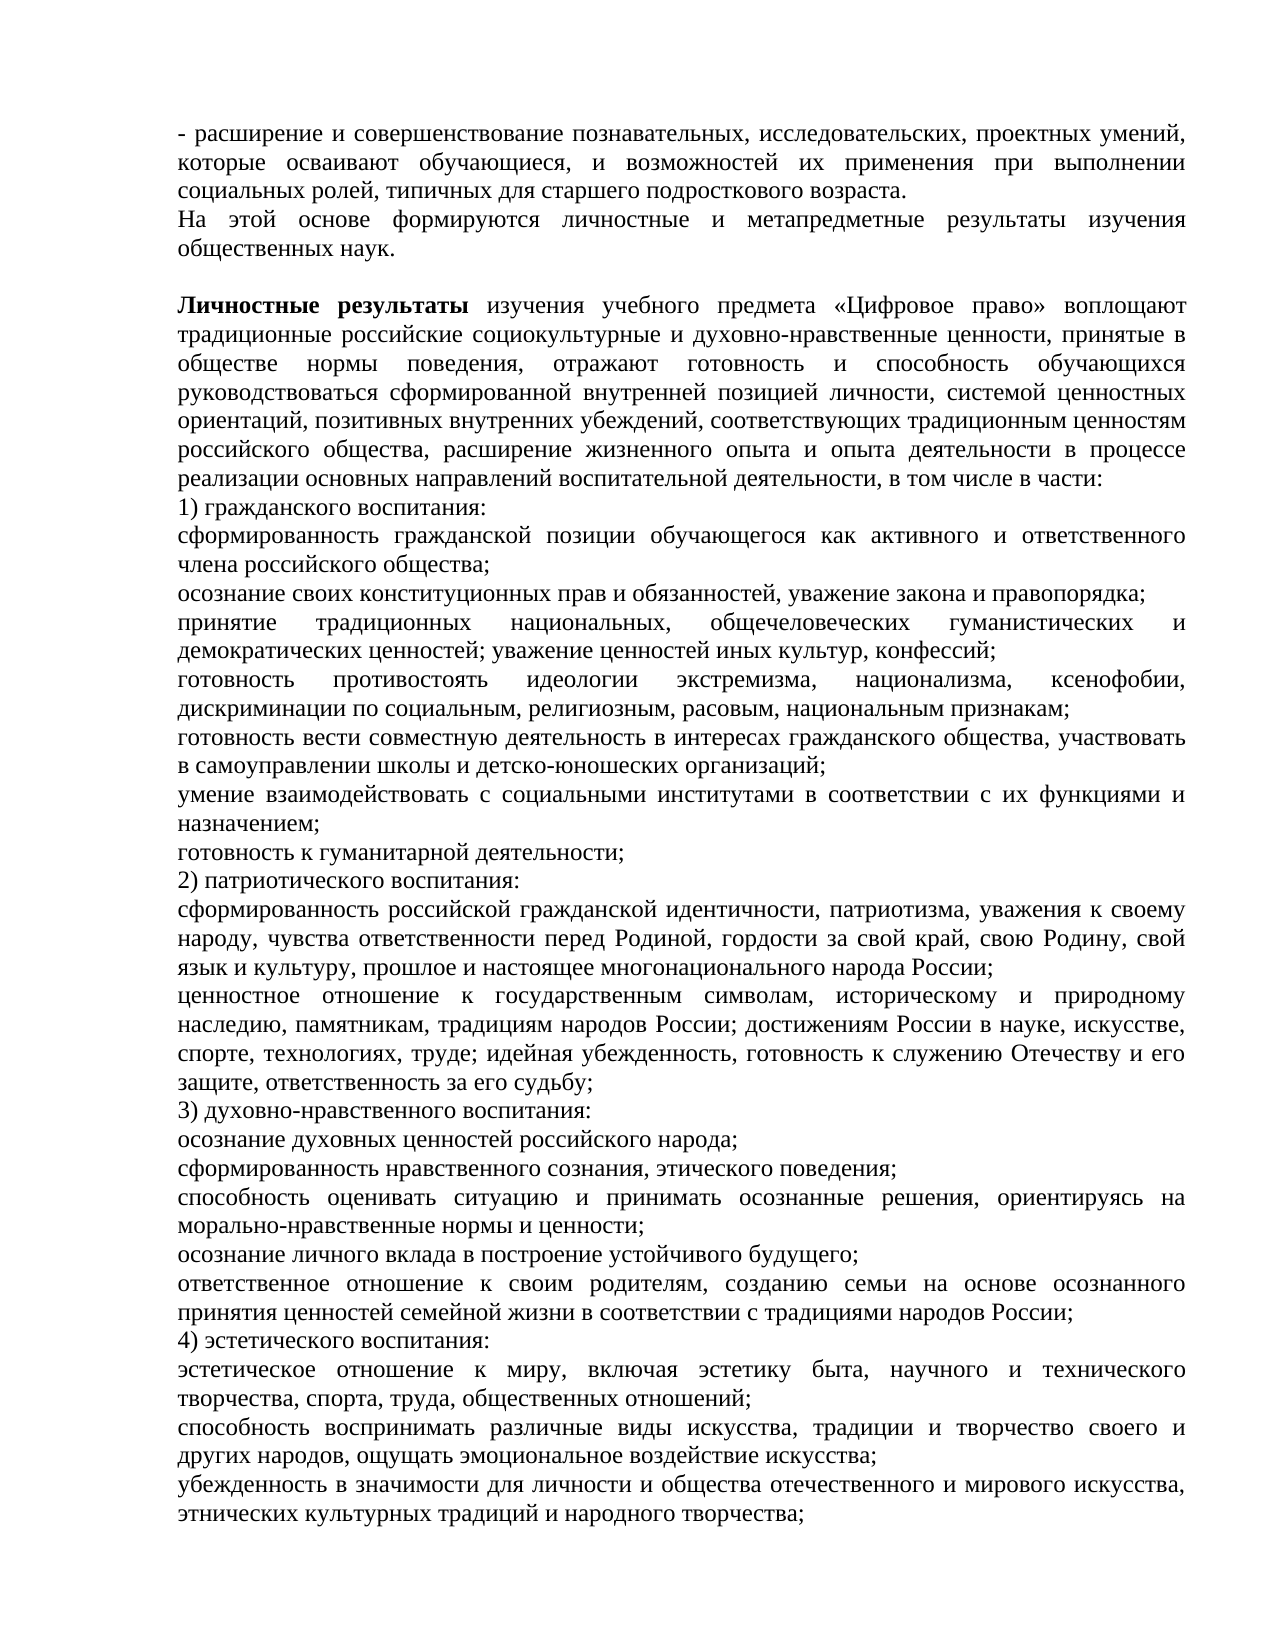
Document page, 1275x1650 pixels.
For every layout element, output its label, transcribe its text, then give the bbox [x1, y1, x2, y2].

text убежденность в значимости для личности и общества отечественного и мирового искусства, этнических культурных традиций и народного творчества; [177, 1469, 1186, 1527]
text 1) гражданского воспитания: [177, 492, 1186, 521]
text умение взаимодействовать с социальными институтами в соответствии с их функциями и назначением; [177, 779, 1186, 837]
text принятие традиционных национальных, общечеловеческих гуманистических и демократических ценностей; уважение ценностей иных культур, конфессий; [177, 607, 1186, 664]
text На этой основе формируются личностные и метапредметные результаты изучения общественных наук. [177, 204, 1186, 262]
text ценностное отношение к государственным символам, историческому и природному наследию, памятникам, традициям народов России; достижениям России в науке, искусстве, спорте, технологиях, труде; идейная убежденность, готовность к служению Отечеству и его защите, ответственность за его судьбу; [177, 981, 1186, 1096]
text - расширение и совершенствование познавательных, исследовательских, проектных умений, которые осваивают обучающиеся, и возможностей их применения при выполнении социальных ролей, типичных для старшего подросткового возраста. [177, 118, 1186, 204]
text сформированность гражданской позиции обучающегося как активного и ответственного члена российского общества; [177, 521, 1186, 578]
text осознание духовных ценностей российского народа; [177, 1124, 1186, 1153]
text сформированность российской гражданской идентичности, патриотизма, уважения к своему народу, чувства ответственности перед Родиной, гордости за свой край, свою Родину, свой язык и культуру, прошлое и настоящее многонационального народа России; [177, 894, 1186, 981]
text способность воспринимать различные виды искусства, традиции и творчество своего и других народов, ощущать эмоциональное воздействие искусства; [177, 1412, 1186, 1469]
text 3) духовно-нравственного воспитания: [177, 1096, 1186, 1124]
text способность оценивать ситуацию и принимать осознанные решения, ориентируясь на морально-нравственные нормы и ценности; [177, 1182, 1186, 1239]
text 4) эстетического воспитания: [177, 1326, 1186, 1354]
text осознание личного вклада в построение устойчивого будущего; [177, 1239, 1186, 1268]
text 2) патриотического воспитания: [177, 866, 1186, 894]
text готовность вести совместную деятельность в интересах гражданского общества, участвовать в самоуправлении школы и детско-юношеских организаций; [177, 722, 1186, 779]
text осознание своих конституционных прав и обязанностей, уважение закона и правопорядка; [177, 578, 1186, 607]
text готовность к гуманитарной деятельности; [177, 837, 1186, 866]
text сформированность нравственного сознания, этического поведения; [177, 1153, 1186, 1182]
text ответственное отношение к своим родителям, созданию семьи на основе осознанного принятия ценностей семейной жизни в соответствии с традициями народов России; [177, 1268, 1186, 1326]
text готовность противостоять идеологии экстремизма, национализма, ксенофобии, дискриминации по социальным, религиозным, расовым, национальным признакам; [177, 664, 1186, 722]
text Личностные результаты изучения учебного предмета «Цифровое право» воплощают традиционные российские социокультурные и духовно-нравственные ценности, принятые в обществе нормы поведения, отражают готовность и способность обучающихся руководствоваться сформированной внутренней позицией личности, системой ценностных ориентаций, позитивных внутренних убеждений, соответствующих традиционным ценностям российского общества, расширение жизненного опыта и опыта деятельности в процессе реализации основных направлений воспитательной деятельности, в том числе в части: [177, 291, 1186, 492]
text эстетическое отношение к миру, включая эстетику быта, научного и технического творчества, спорта, труда, общественных отношений; [177, 1354, 1186, 1412]
